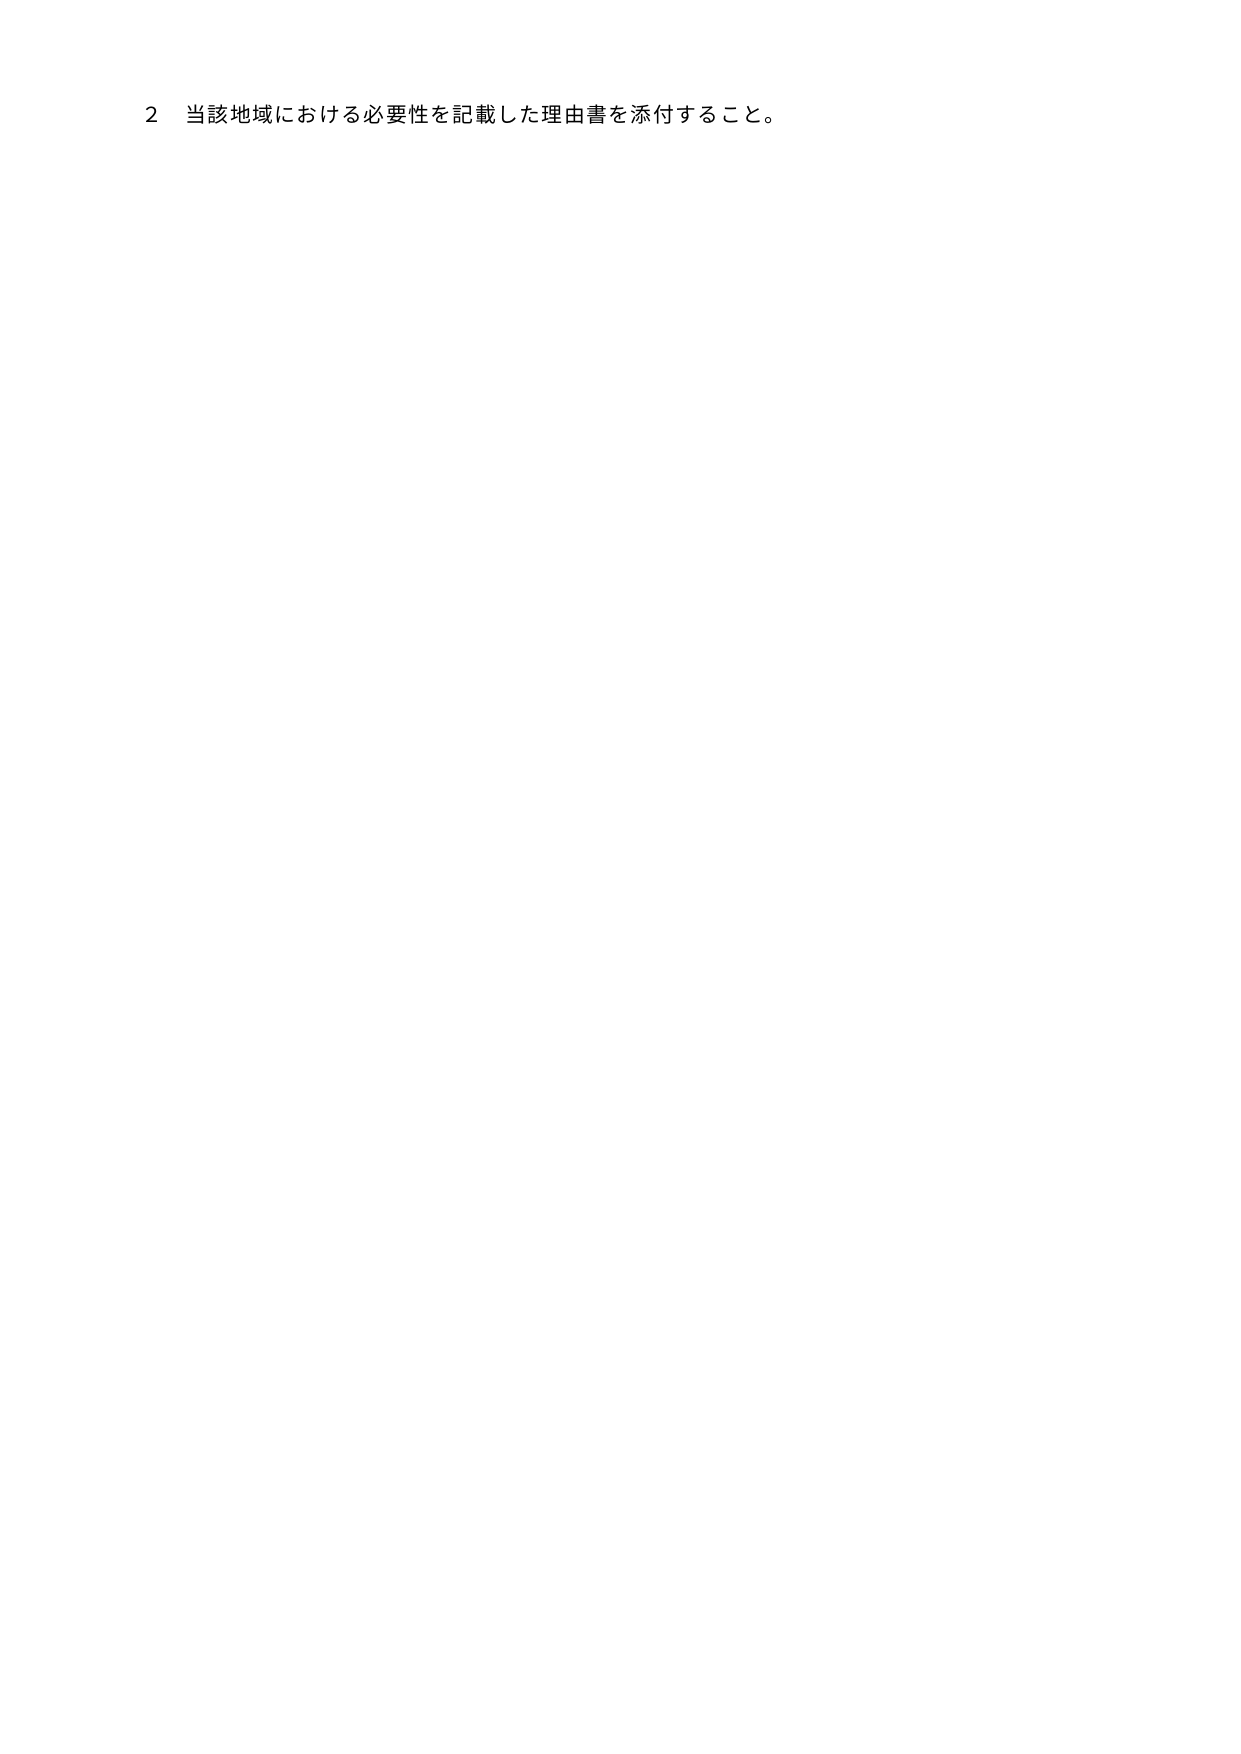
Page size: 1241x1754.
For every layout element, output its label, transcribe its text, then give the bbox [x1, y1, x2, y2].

text ２ 当該地域における必要性を記載した理由書を添付すること。 [118, 97, 1122, 129]
